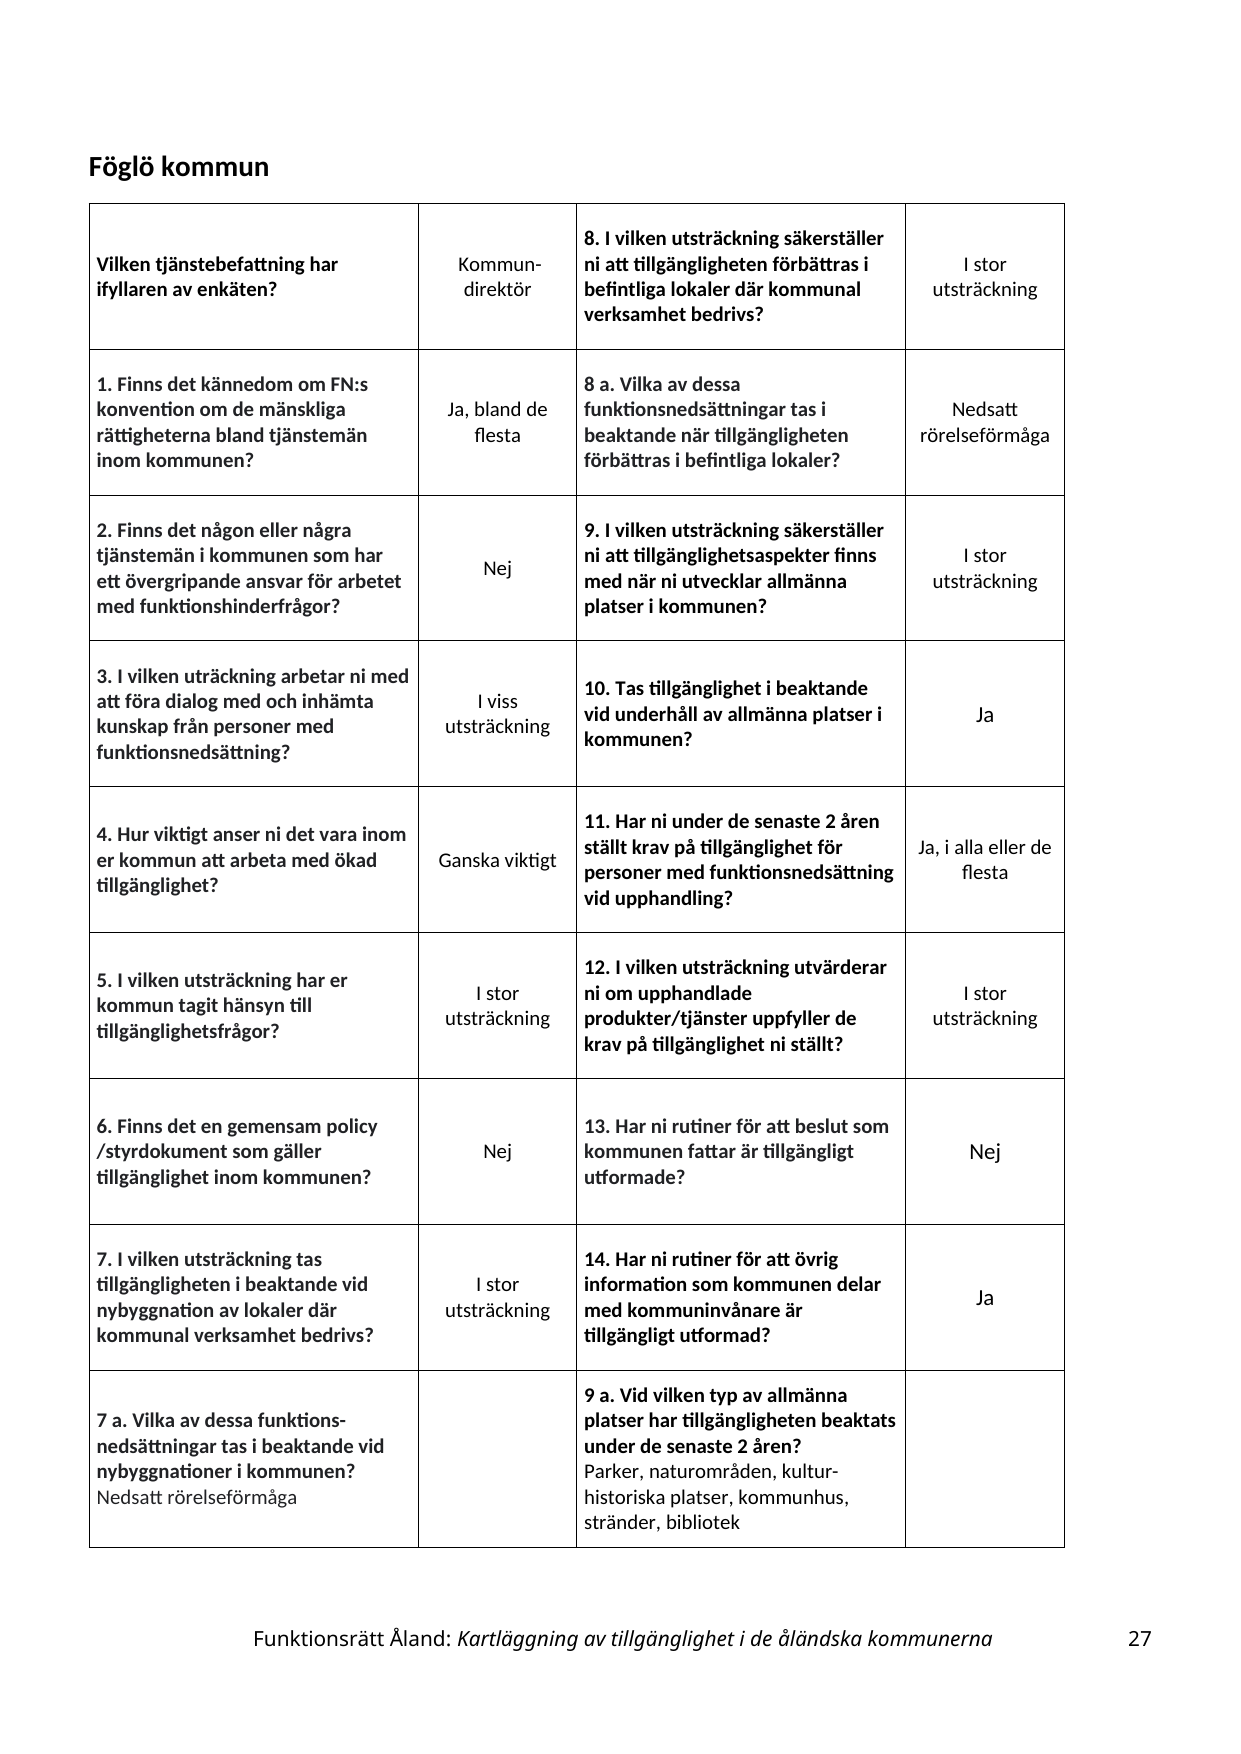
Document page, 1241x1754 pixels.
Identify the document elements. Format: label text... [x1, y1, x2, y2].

table_cell I stor utsträckning [419, 933, 576, 1078]
table_cell Ganska viktigt [419, 787, 576, 932]
table_cell Ja [906, 641, 1064, 786]
table_cell I stor utsträckning [906, 496, 1064, 640]
table_cell 1. Finns det kännedom om FN:s konvention om de mänskliga rättigheterna bland tjänstemän inom kommunen? [90, 350, 418, 494]
table_cell Nej [419, 496, 576, 640]
table_cell 9 a. Vid vilken typ av allmänna platser har tillgängligheten beaktats under de senaste 2 åren? Parker, naturområden, kultur-historiska platser, kommunhus, stränder, bibliotek [577, 1371, 905, 1547]
table_cell I stor utsträckning [419, 1225, 576, 1369]
table_cell I viss utsträckning [419, 641, 576, 786]
table_cell I stor utsträckning [906, 933, 1064, 1078]
table_cell 13. Har ni rutiner för att beslut som kommunen fattar är tillgängligt utformade? [577, 1079, 905, 1224]
table_cell 10. Tas tillgänglighet i beaktande vid underhåll av allmänna platser i kommunen? [577, 641, 905, 786]
table_cell Nej [906, 1079, 1064, 1224]
table_cell Nej [419, 1079, 576, 1224]
table_header 8. I vilken utsträckning säkerställer ni att tillgängligheten förbättras i befintliga lokaler där kommunal verksamhet bedrivs? [577, 204, 905, 349]
table_cell 7. I vilken utsträckning tas tillgängligheten i beaktande vid nybyggnation av lokaler där kommunal verksamhet bedrivs? [90, 1225, 418, 1369]
table_header Kommun-direktör [419, 204, 576, 349]
table_cell 4. Hur viktigt anser ni det vara inom er kommun att arbeta med ökad tillgänglighet? [90, 787, 418, 932]
table_cell 11. Har ni under de senaste 2 åren ställt krav på tillgänglighet för personer med funktionsnedsättning vid upphandling? [577, 787, 905, 932]
table_cell 6. Finns det en gemensam policy /styrdokument som gäller tillgänglighet inom kommunen? [90, 1079, 418, 1224]
table_cell 8 a. Vilka av dessa funktionsnedsättningar tas i beaktande när tillgängligheten förbättras i befintliga lokaler? [577, 350, 905, 494]
table_cell [419, 1371, 576, 1547]
table_cell 7 a. Vilka av dessa funktions-nedsättningar tas i beaktande vid nybyggnationer i kommunen? Nedsatt rörelseförmåga [90, 1371, 418, 1547]
table_cell 5. I vilken utsträckning har er kommun tagit hänsyn till tillgänglighetsfrågor? [90, 933, 418, 1078]
table_cell Ja [906, 1225, 1064, 1369]
table_header I stor utsträckning [906, 204, 1064, 349]
table_cell Nedsatt rörelseförmåga [906, 350, 1064, 494]
table_cell 2. Finns det någon eller några tjänstemän i kommunen som har ett övergripande ansvar för arbetet med funktionshinderfrågor? [90, 496, 418, 640]
table_cell Ja, i alla eller de flesta [906, 787, 1064, 932]
text Föglö kommun [89, 148, 1152, 183]
table_cell 12. I vilken utsträckning utvärderar ni om upphandlade produkter/tjänster uppfyller de krav på tillgänglighet ni ställt? [577, 933, 905, 1078]
table_cell Ja, bland de flesta [419, 350, 576, 494]
table_cell [906, 1371, 1064, 1547]
table_header Vilken tjänstebefattning har ifyllaren av enkäten? [90, 204, 418, 349]
table_cell 3. I vilken uträckning arbetar ni med att föra dialog med och inhämta kunskap från personer med funktionsnedsättning? [90, 641, 418, 786]
table_cell 14. Har ni rutiner för att övrig information som kommunen delar med kommuninvånare är tillgängligt utformad? [577, 1225, 905, 1369]
table_cell 9. I vilken utsträckning säkerställer ni att tillgänglighetsaspekter finns med när ni utvecklar allmänna platser i kommunen? [577, 496, 905, 640]
